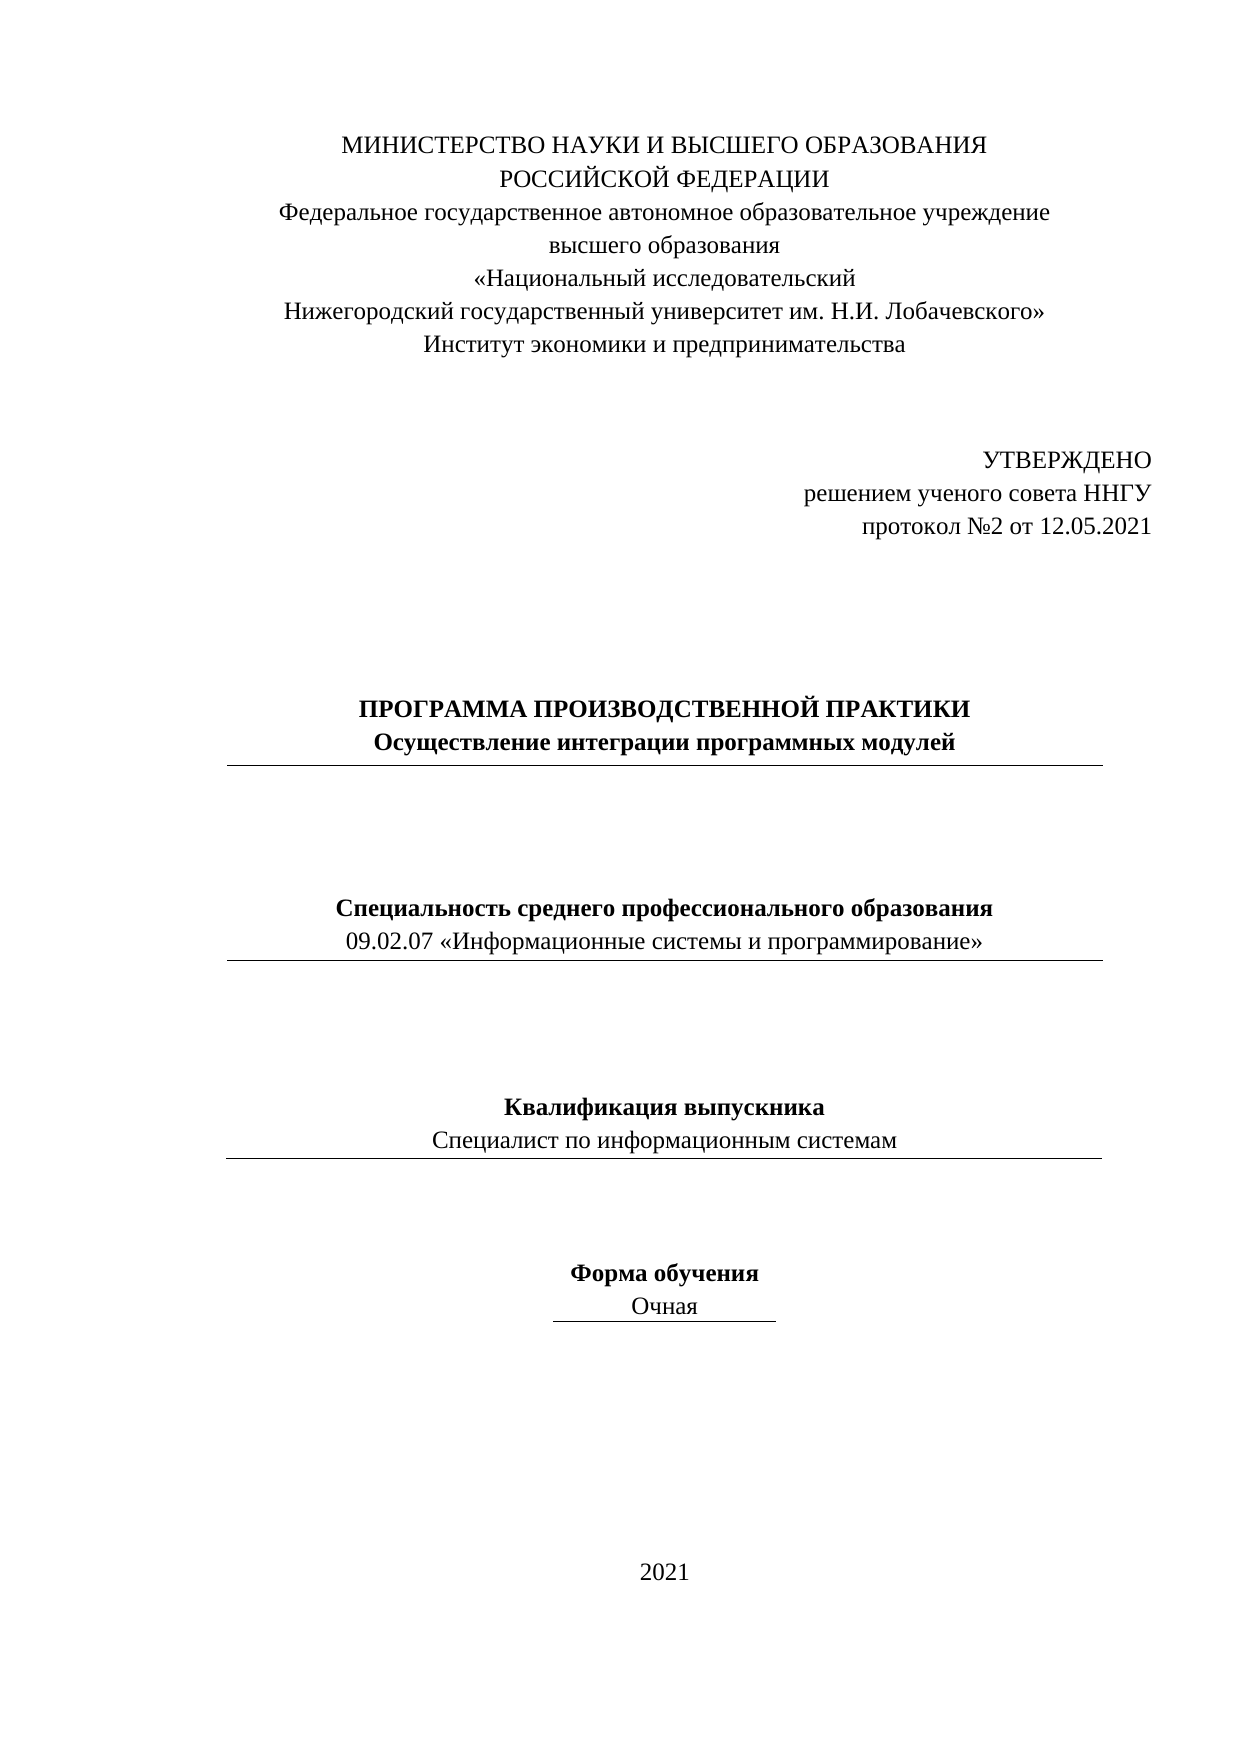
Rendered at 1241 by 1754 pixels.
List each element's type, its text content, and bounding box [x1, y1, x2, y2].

text Специальность среднего профессионального образования 09.02.07 «Информационные системы и программирование» [177, 893, 1152, 988]
text МИНИСТЕРСТВО НАУКИ И ВЫСШЕГО ОБРАЗОВАНИЯ РОССИЙСКОЙ ФЕДЕРАЦИИ Федеральное государственное автономное образовательное учреждение высшего образования «Национальный исследовательский Нижегородский государственный университет им. Н.И. Лобачевского» Институт экономики и предпринимательства [177, 131, 1152, 357]
text Форма обучения Очная [177, 1258, 1152, 1320]
text УТВЕРЖДЕНО [177, 445, 1152, 473]
text 2021 [177, 1557, 1152, 1586]
text Квалификация выпускника Специалист по информационным системам [177, 1092, 1152, 1154]
text ПРОГРАММА ПРОИЗВОДСТВЕННОЙ ПРАКТИКИ Осуществление интеграции программных модулей [177, 694, 1152, 789]
text протокол №2 от 12.05.2021 [177, 511, 1152, 539]
text решением ученого совета ННГУ [177, 478, 1152, 507]
